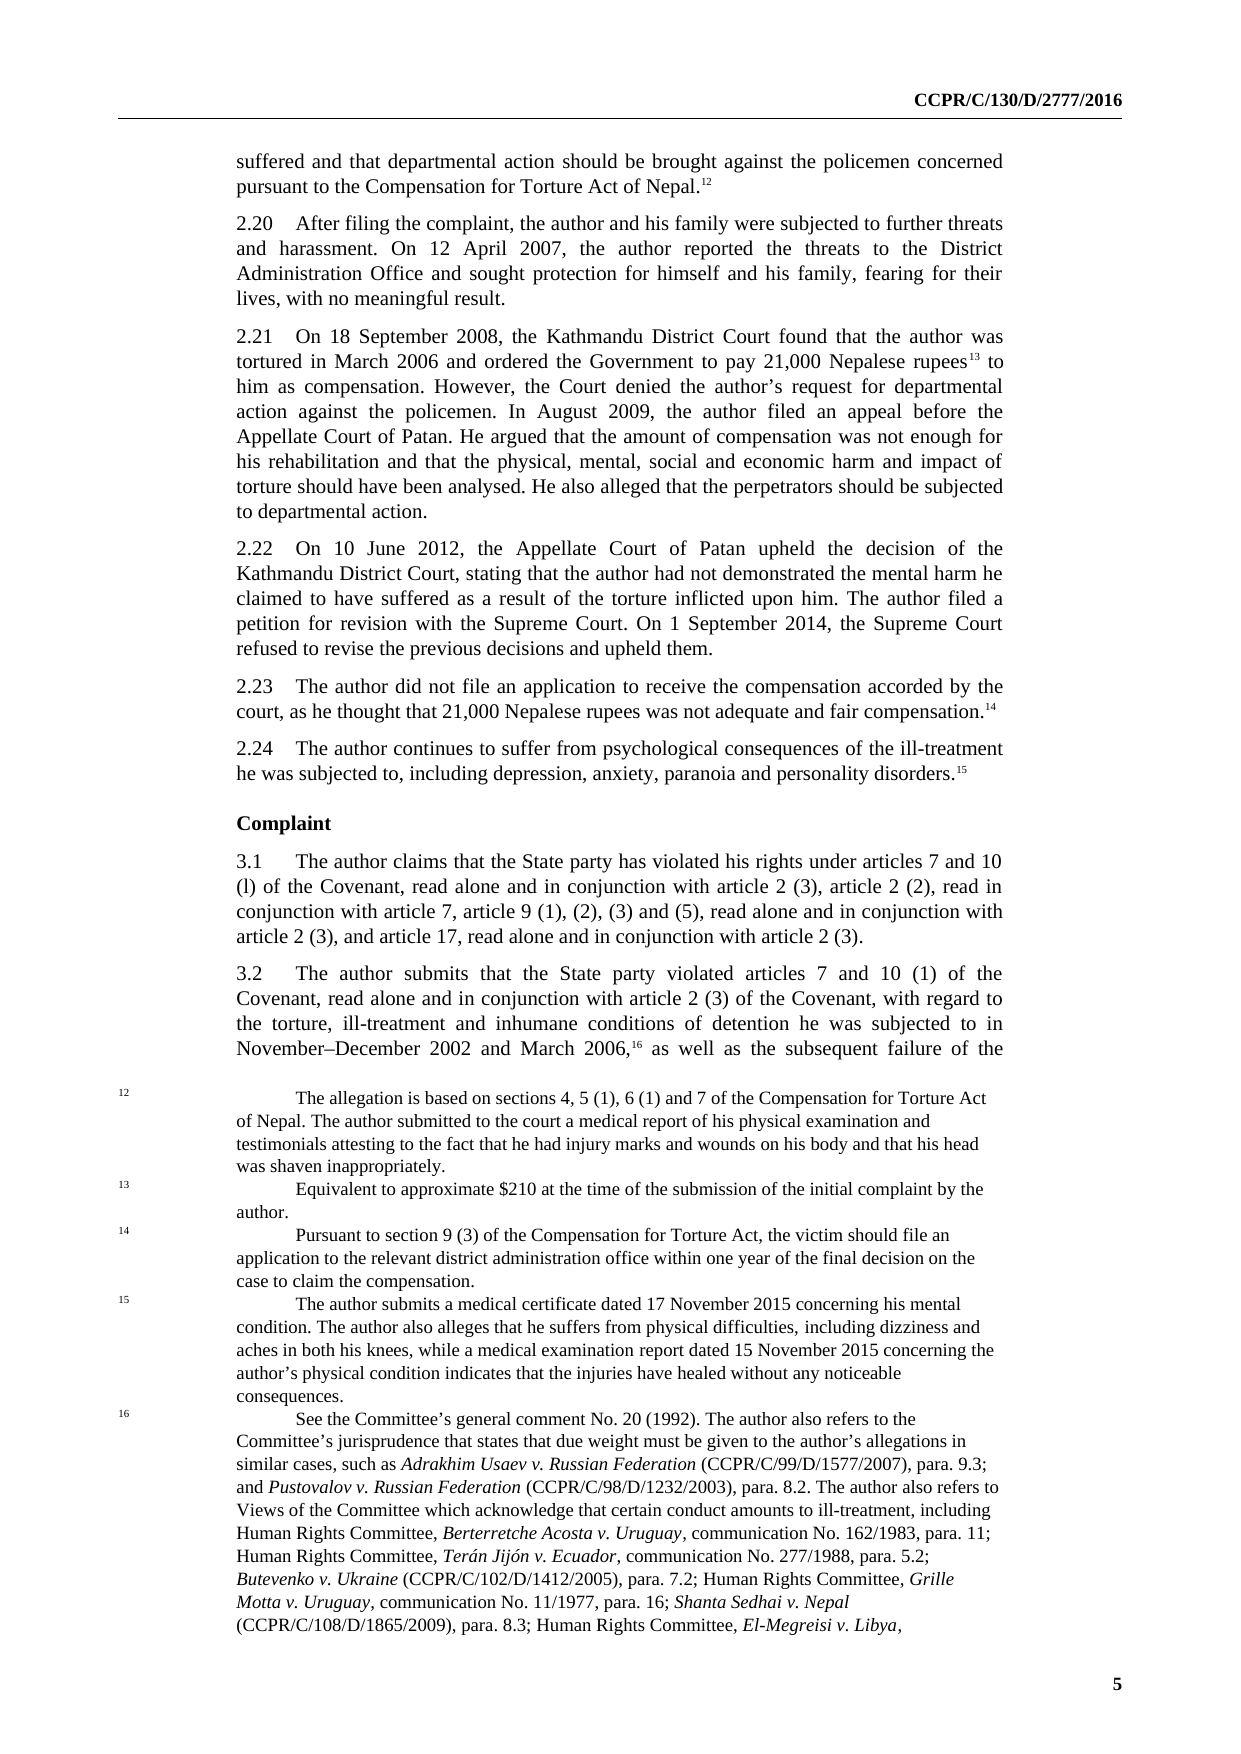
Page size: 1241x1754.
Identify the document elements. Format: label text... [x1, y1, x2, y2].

text 3.2 The author submits that the State party violated articles 7 and 10 (1) of the Covenant, read alone and in conjunction with article 2 (3) of the Covenant, with regard to the torture, ill-treatment and inhumane conditions of detention he was subjected to in November–December 2002 and March 2006, as well as the subsequent failure of the Nepalese authorities to carry out an effective investigation into his allegations, to prosecute and sanction those responsible and to provide the author with full reparation for the harm suffered. [236, 960, 1004, 1060]
text 2.22 On 10 June 2012, the Appellate Court of Patan upheld the decision of the Kathmandu District Court, stating that the author had not demonstrated the mental harm he claimed to have suffered as a result of the torture inflicted upon him. The author filed a petition for revision with the Supreme Court. On 1 September 2014, the Supreme Court refused to revise the previous decisions and upheld them. [236, 535, 1004, 660]
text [236, 148, 1004, 198]
text 2.24 The author continues to suffer from psychological consequences of the ill-treatment he was subjected to, including depression, anxiety, paranoia and personality disorders. [236, 735, 1004, 785]
text 2.20 After filing the complaint, the author and his family were subjected to further threats and harassment. On 12 April 2007, the author reported the threats to the District Administration Office and sought protection for himself and his family, fearing for their lives, with no meaningful result. [236, 210, 1004, 310]
text 2.21 On 18 September 2008, the Kathmandu District Court found that the author was tortured in March 2006 and ordered the Government to pay 21,000 Nepalese rupees to him as compensation. However, the Court denied the author’s request for departmental action against the policemen. In August 2009, the author filed an appeal before the Appellate Court of Patan. He argued that the amount of compensation was not enough for his rehabilitation and that the physical, mental, social and economic harm and impact of torture should have been analysed. He also alleged that the perpetrators should be subjected to departmental action. [236, 323, 1004, 523]
text 3.1 The author claims that the State party has violated his rights under articles 7 and 10 (l) of the Covenant, read alone and in conjunction with article 2 (3), article 2 (2), read in conjunction with article 7, article 9 (1), (2), (3) and (5), read alone and in conjunction with article 2 (3), and article 17, read alone and in conjunction with article 2 (3). [236, 848, 1004, 948]
text Complaint [118, 810, 1004, 835]
text 2.23 The author did not file an application to receive the compensation accorded by the court, as he thought that 21,000 Nepalese rupees was not adequate and fair compensation. [236, 673, 1004, 723]
